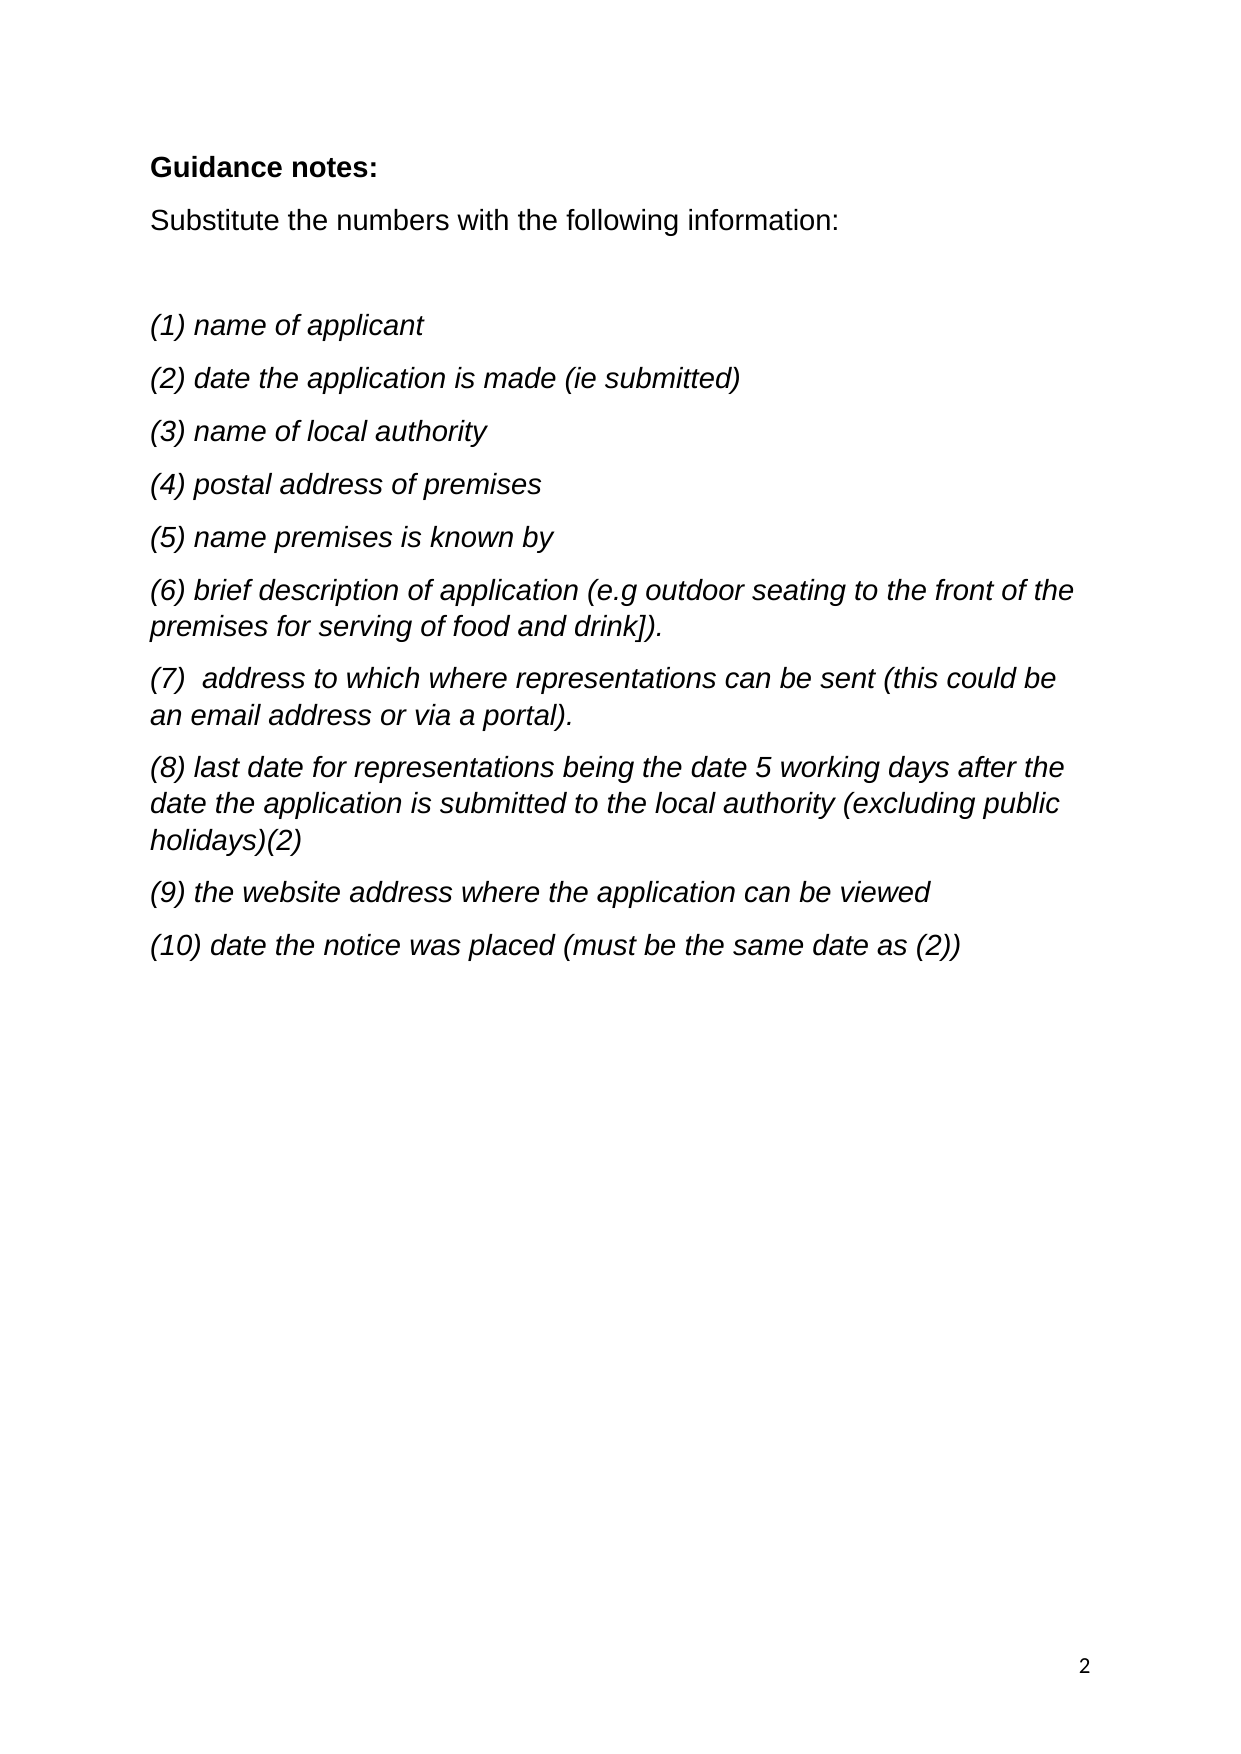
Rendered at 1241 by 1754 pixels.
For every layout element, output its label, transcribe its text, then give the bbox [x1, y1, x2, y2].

text (8) last date for representations being the date 5 working days after the date the application is submitted to the local authority (excluding public holidays)(2) [150, 750, 1090, 856]
text (3) name of local authority [150, 414, 1090, 448]
text (9) the website address where the application can be viewed [150, 876, 1090, 909]
text Guidance notes: [150, 150, 1090, 183]
text (2) date the application is made (ie submitted) [150, 361, 1090, 395]
text (10) date the notice was placed (must be the same date as (2)) [150, 928, 1090, 962]
text (1) name of applicant [150, 308, 1090, 342]
text (6) brief description of application (e.g outdoor seating to the front of the premises for serving of food and drink]). [150, 572, 1090, 642]
text (4) postal address of premises [150, 467, 1090, 500]
text Substitute the numbers with the following information: [150, 203, 1090, 236]
text (7) address to which where representations can be sent (this could be an email address or via a portal). [150, 661, 1090, 731]
text (5) name premises is known by [150, 520, 1090, 553]
